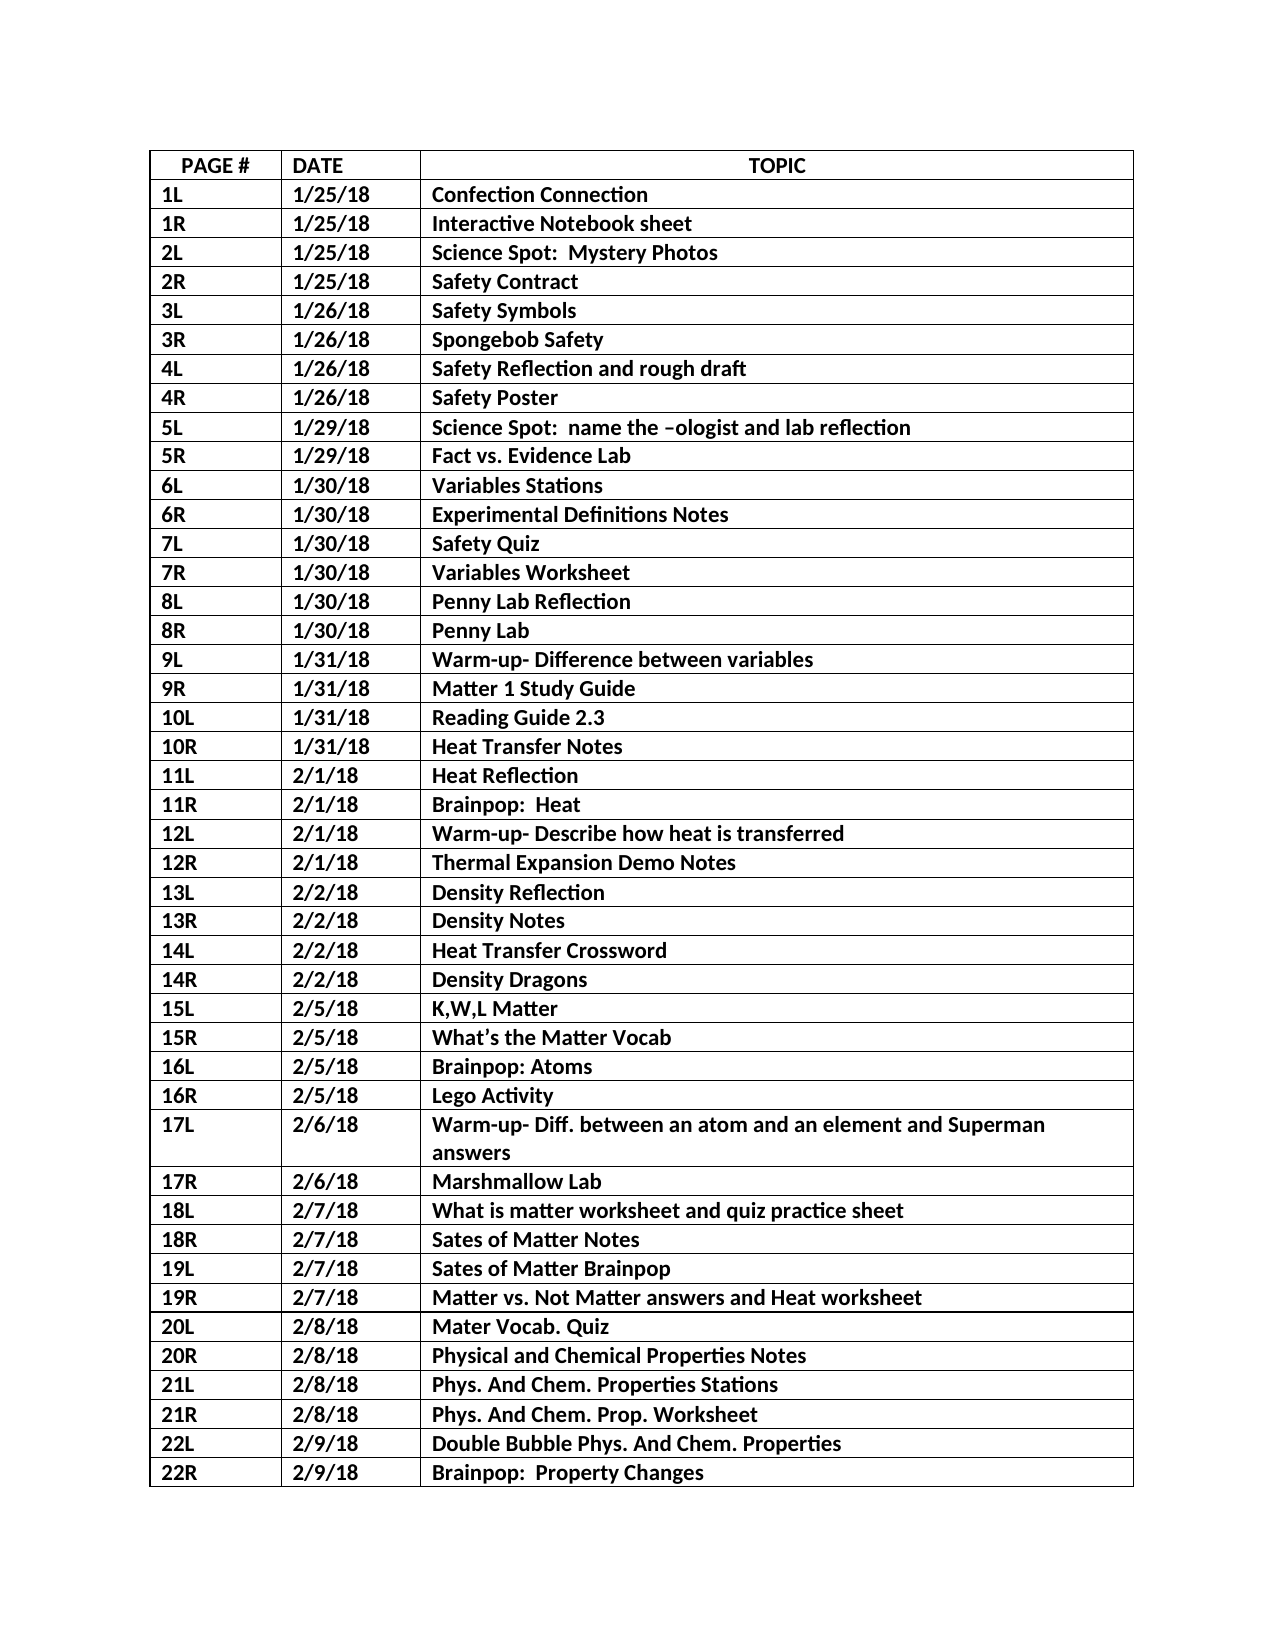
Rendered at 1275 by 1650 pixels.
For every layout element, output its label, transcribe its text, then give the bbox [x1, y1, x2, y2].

table_cell 21R [151, 1400, 281, 1428]
table_cell 22L [151, 1429, 281, 1457]
table_cell Penny Lab Reflection [421, 587, 1133, 615]
table_cell Heat Transfer Crossword [421, 936, 1133, 964]
table_cell 2/8/18 [282, 1313, 420, 1341]
table_cell 2/6/18 [282, 1110, 420, 1166]
table_cell Sates of Matter Notes [421, 1225, 1133, 1253]
table_cell Brainpop: Atoms [421, 1052, 1133, 1080]
table_cell 11L [151, 761, 281, 789]
table_cell 2/1/18 [282, 761, 420, 789]
table_cell 9L [151, 645, 281, 673]
table_cell Interactive Notebook sheet [421, 209, 1133, 237]
table_cell 1/30/18 [282, 616, 420, 644]
table_cell 1L [151, 180, 281, 208]
table_cell 2/9/18 [282, 1458, 420, 1486]
table_cell 2L [151, 238, 281, 266]
table_cell Brainpop: Property Changes [421, 1458, 1133, 1486]
table_cell 4L [151, 355, 281, 382]
table_cell 2/1/18 [282, 820, 420, 847]
table_cell 7R [151, 558, 281, 586]
table_cell Phys. And Chem. Prop. Worksheet [421, 1400, 1133, 1428]
table_cell 18R [151, 1225, 281, 1253]
table_header TOPIC [421, 151, 1133, 179]
table_cell 2/6/18 [282, 1167, 420, 1195]
table_cell 2/2/18 [282, 936, 420, 964]
table_cell Thermal Expansion Demo Notes [421, 849, 1133, 877]
table_cell 4R [151, 384, 281, 412]
table_cell 19R [151, 1284, 281, 1311]
table_cell 2/5/18 [282, 994, 420, 1022]
table_cell 1/25/18 [282, 180, 420, 208]
table_cell 21L [151, 1371, 281, 1399]
table_cell 2/5/18 [282, 1023, 420, 1051]
table_cell Density Reflection [421, 878, 1133, 906]
table_cell 14R [151, 965, 281, 993]
table_cell 2/1/18 [282, 790, 420, 818]
table_cell Science Spot: name the –ologist and lab reflection [421, 413, 1133, 441]
table_cell 2/2/18 [282, 907, 420, 935]
table_cell Density Notes [421, 907, 1133, 935]
table_cell 2/7/18 [282, 1254, 420, 1282]
table_cell Safety Poster [421, 384, 1133, 412]
table_cell 17R [151, 1167, 281, 1195]
table_cell 1/30/18 [282, 500, 420, 528]
table_cell 1/26/18 [282, 296, 420, 324]
table_cell Safety Reflection and rough draft [421, 355, 1133, 382]
table_cell 19L [151, 1254, 281, 1282]
table_cell 15R [151, 1023, 281, 1051]
table_cell 9R [151, 674, 281, 702]
table_cell 1/26/18 [282, 325, 420, 353]
table_cell 2/5/18 [282, 1081, 420, 1109]
table_cell 5L [151, 413, 281, 441]
table_cell Physical and Chemical Properties Notes [421, 1342, 1133, 1369]
table_cell Mater Vocab. Quiz [421, 1313, 1133, 1341]
table_cell 2/8/18 [282, 1371, 420, 1399]
table_cell K,W,L Matter [421, 994, 1133, 1022]
table_cell 12L [151, 820, 281, 847]
table_cell 1/30/18 [282, 471, 420, 499]
table_cell 1/31/18 [282, 732, 420, 760]
table_cell 2R [151, 267, 281, 295]
table_cell 2/8/18 [282, 1400, 420, 1428]
table_cell Warm-up- Describe how heat is transferred [421, 820, 1133, 847]
table_cell 3L [151, 296, 281, 324]
table_cell 7L [151, 529, 281, 557]
table_cell 1/25/18 [282, 238, 420, 266]
table_cell 1/31/18 [282, 703, 420, 731]
table_cell Marshmallow Lab [421, 1167, 1133, 1195]
table_cell 1/29/18 [282, 413, 420, 441]
table_cell Safety Symbols [421, 296, 1133, 324]
table_cell 8R [151, 616, 281, 644]
table_cell 10R [151, 732, 281, 760]
table_cell 1/26/18 [282, 355, 420, 382]
table_cell 2/2/18 [282, 878, 420, 906]
table_cell 1/25/18 [282, 209, 420, 237]
table_cell 1R [151, 209, 281, 237]
table_cell Matter 1 Study Guide [421, 674, 1133, 702]
table_cell 18L [151, 1196, 281, 1224]
table_cell Density Dragons [421, 965, 1133, 993]
table_cell 1/25/18 [282, 267, 420, 295]
table_cell Penny Lab [421, 616, 1133, 644]
table_cell Spongebob Safety [421, 325, 1133, 353]
table_cell Brainpop: Heat [421, 790, 1133, 818]
table_cell Heat Reflection [421, 761, 1133, 789]
table_cell Science Spot: Mystery Photos [421, 238, 1133, 266]
table_cell Safety Quiz [421, 529, 1133, 557]
table_cell 8L [151, 587, 281, 615]
table_cell Safety Contract [421, 267, 1133, 295]
table_cell 14L [151, 936, 281, 964]
table_cell 2/2/18 [282, 965, 420, 993]
table_cell 12R [151, 849, 281, 877]
table_cell 1/31/18 [282, 674, 420, 702]
table_cell Double Bubble Phys. And Chem. Properties [421, 1429, 1133, 1457]
table_cell What is matter worksheet and quiz practice sheet [421, 1196, 1133, 1224]
table_cell 5R [151, 442, 281, 470]
table_cell Lego Activity [421, 1081, 1133, 1109]
table_cell Warm-up- Diff. between an atom and an element and Superman answers [421, 1110, 1133, 1166]
table_cell 11R [151, 790, 281, 818]
table_cell What’s the Matter Vocab [421, 1023, 1133, 1051]
table_cell 2/7/18 [282, 1225, 420, 1253]
table_cell 2/7/18 [282, 1284, 420, 1311]
table_cell 15L [151, 994, 281, 1022]
table_header DATE [282, 151, 420, 179]
table_cell 13L [151, 878, 281, 906]
table_cell Sates of Matter Brainpop [421, 1254, 1133, 1282]
table_cell 10L [151, 703, 281, 731]
table_cell 20L [151, 1313, 281, 1341]
table_cell Confection Connection [421, 180, 1133, 208]
table_cell Warm-up- Difference between variables [421, 645, 1133, 673]
table_cell 6R [151, 500, 281, 528]
table_cell Matter vs. Not Matter answers and Heat worksheet [421, 1284, 1133, 1311]
table_cell 6L [151, 471, 281, 499]
table_cell 2/1/18 [282, 849, 420, 877]
table_cell 1/29/18 [282, 442, 420, 470]
table_cell 1/30/18 [282, 587, 420, 615]
table_cell 13R [151, 907, 281, 935]
table_cell 16R [151, 1081, 281, 1109]
table_cell 2/5/18 [282, 1052, 420, 1080]
table_cell 1/31/18 [282, 645, 420, 673]
table_header PAGE # [151, 151, 281, 179]
table_cell 20R [151, 1342, 281, 1369]
table_cell 2/7/18 [282, 1196, 420, 1224]
table_cell Experimental Definitions Notes [421, 500, 1133, 528]
table_cell 1/30/18 [282, 558, 420, 586]
table_cell Reading Guide 2.3 [421, 703, 1133, 731]
table_cell 1/26/18 [282, 384, 420, 412]
table_cell 1/30/18 [282, 529, 420, 557]
table_cell Phys. And Chem. Properties Stations [421, 1371, 1133, 1399]
table_cell 3R [151, 325, 281, 353]
table_cell Heat Transfer Notes [421, 732, 1133, 760]
table_cell 17L [151, 1110, 281, 1166]
table_cell 2/9/18 [282, 1429, 420, 1457]
table_cell 16L [151, 1052, 281, 1080]
table_cell Variables Worksheet [421, 558, 1133, 586]
table_cell 22R [151, 1458, 281, 1486]
table_cell 2/8/18 [282, 1342, 420, 1369]
table_cell Fact vs. Evidence Lab [421, 442, 1133, 470]
table_cell Variables Stations [421, 471, 1133, 499]
